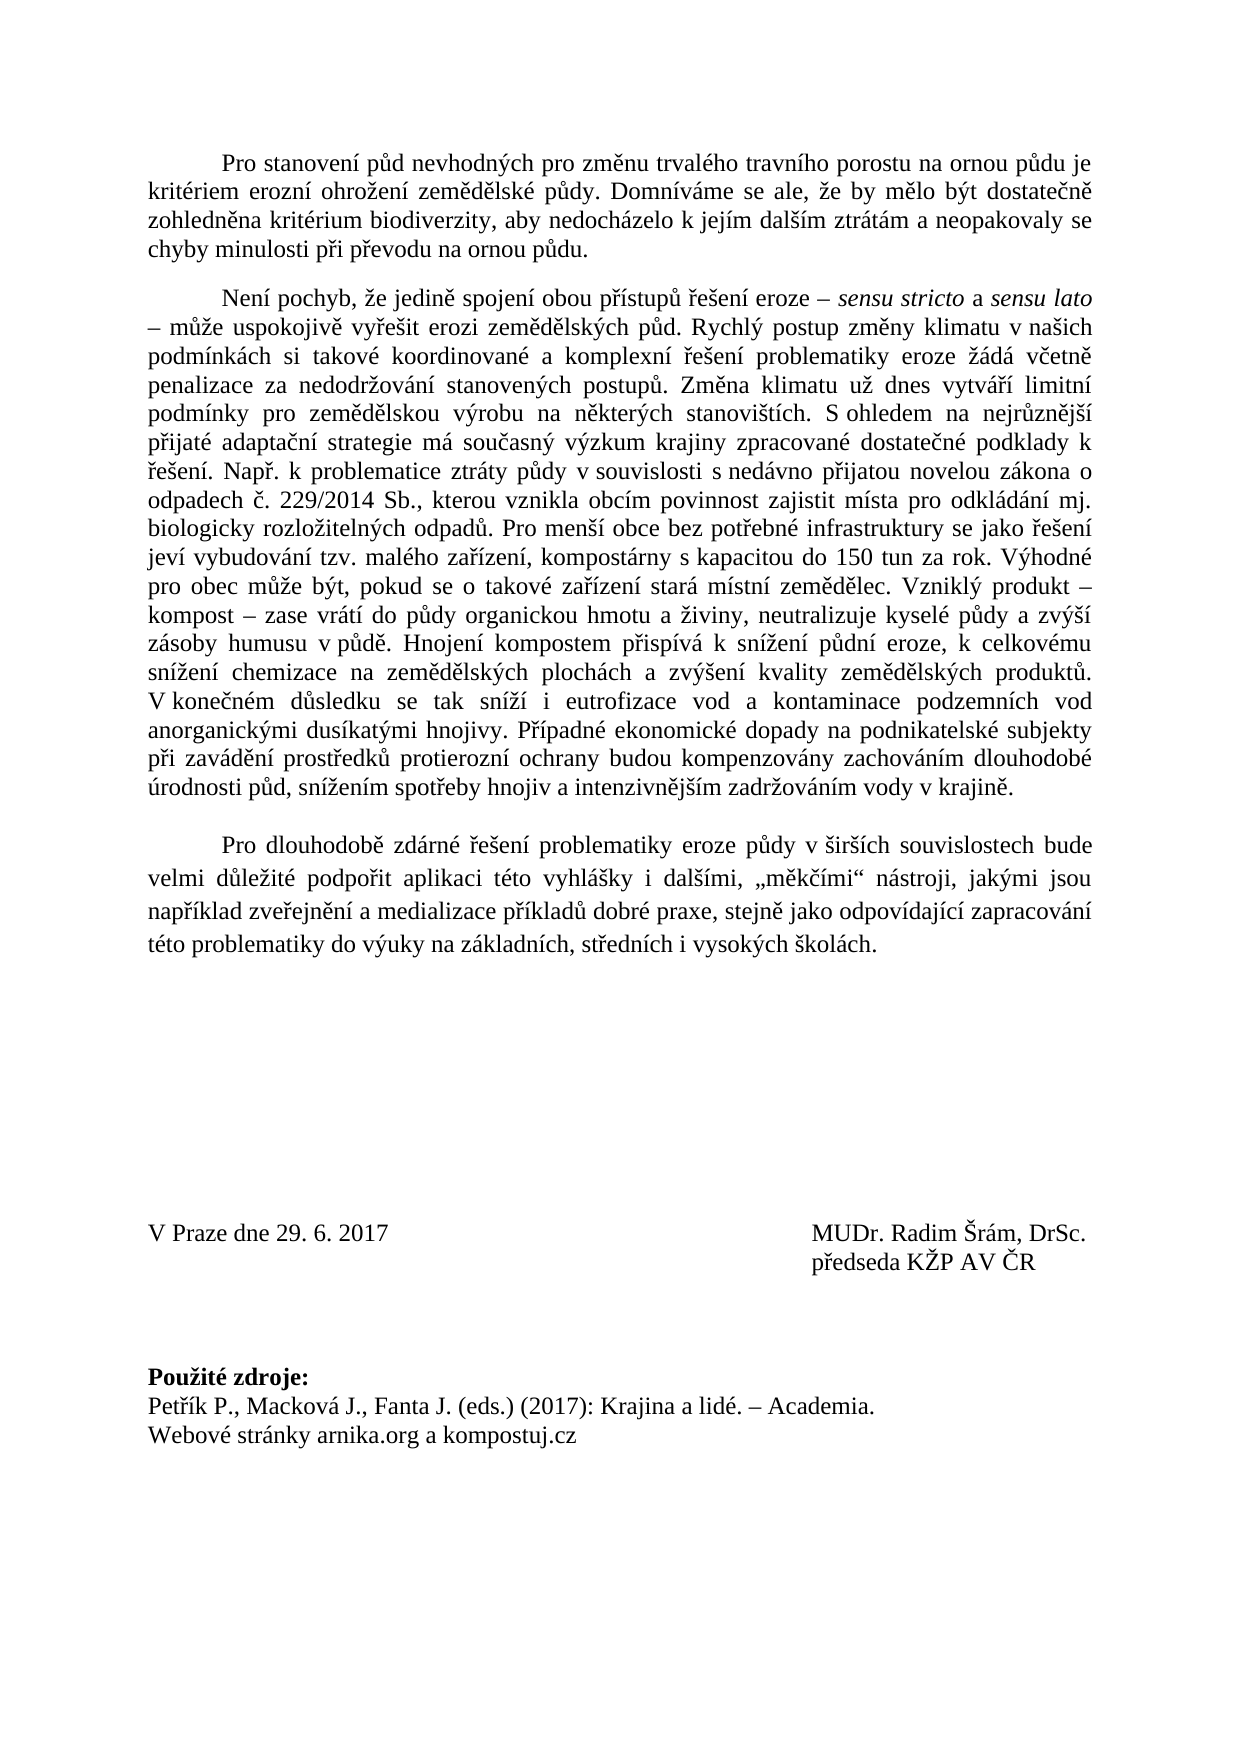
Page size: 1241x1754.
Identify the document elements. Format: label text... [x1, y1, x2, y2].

text Petřík P., Macková J., Fanta J. (eds.) (2017): Krajina a lidé. – Academia. [148, 1391, 1093, 1420]
text předseda KŽP AV ČR [177, 1247, 1093, 1276]
text Použité zdroje: [148, 1362, 1093, 1391]
text Webové stránky arnika.org a kompostuj.cz [148, 1420, 1093, 1448]
text V Praze dne 29. 6. 2017 MUDr. Radim Šrám, DrSc. [148, 1218, 1093, 1247]
text Pro stanovení půd nevhodných pro změnu trvalého travního porostu na ornou půdu je kritériem erozní ohrožení zemědělské půdy. Domníváme se ale, že by mělo být dostatečně zohledněna kritérium biodiverzity, aby nedocházelo k jejím dalším ztrátám a neopakovaly se chyby minulosti při převodu na ornou půdu. [148, 148, 1093, 263]
text Pro dlouhodobě zdárné řešení problematiky eroze půdy v širších souvislostech bude velmi důležité podpořit aplikaci této vyhlášky i dalšími, „měkčími“ nástroji, jakými jsou například zveřejnění a medializace příkladů dobré praxe, stejně jako odpovídající zapracování této problematiky do výuky na základních, středních i vysokých školách. [148, 830, 1093, 958]
text Není pochyb, že jedině spojení obou přístupů řešení eroze – sensu stricto a sensu lato – může uspokojivě vyřešit erozi zemědělských půd. Rychlý postup změny klimatu v našich podmínkách si takové koordinované a komplexní řešení problematiky eroze žádá včetně penalizace za nedodržování stanovených postupů. Změna klimatu už dnes vytváří limitní podmínky pro zemědělskou výrobu na některých stanovištích. S ohledem na nejrůznější přijaté adaptační strategie má současný výzkum krajiny zpracované dostatečné podklady k řešení. Např. k problematice ztráty půdy v souvislosti s nedávno přijatou novelou zákona o odpadech č. 229/2014 Sb., kterou vznikla obcím povinnost zajistit místa pro odkládání mj. biologicky rozložitelných odpadů. Pro menší obce bez potřebné infrastruktury se jako řešení jeví vybudování tzv. malého zařízení, kompostárny s kapacitou do 150 tun za rok. Výhodné pro obec může být, pokud se o takové zařízení stará místní zemědělec. Vzniklý produkt – kompost – zase vrátí do půdy organickou hmotu a živiny, neutralizuje kyselé půdy a zvýší zásoby humusu v půdě. Hnojení kompostem přispívá k snížení půdní eroze, k celkovému snížení chemizace na zemědělských plochách a zvýšení kvality zemědělských produktů. V konečném důsledku se tak sníží i eutrofizace vod a kontaminace podzemních vod anorganickými dusíkatými hnojivy. Případné ekonomické dopady na podnikatelské subjekty při zavádění prostředků protierozní ochrany budou kompenzovány zachováním dlouhodobé úrodnosti půd, snížením spotřeby hnojiv a intenzivnějším zadržováním vody v krajině. [148, 283, 1093, 801]
